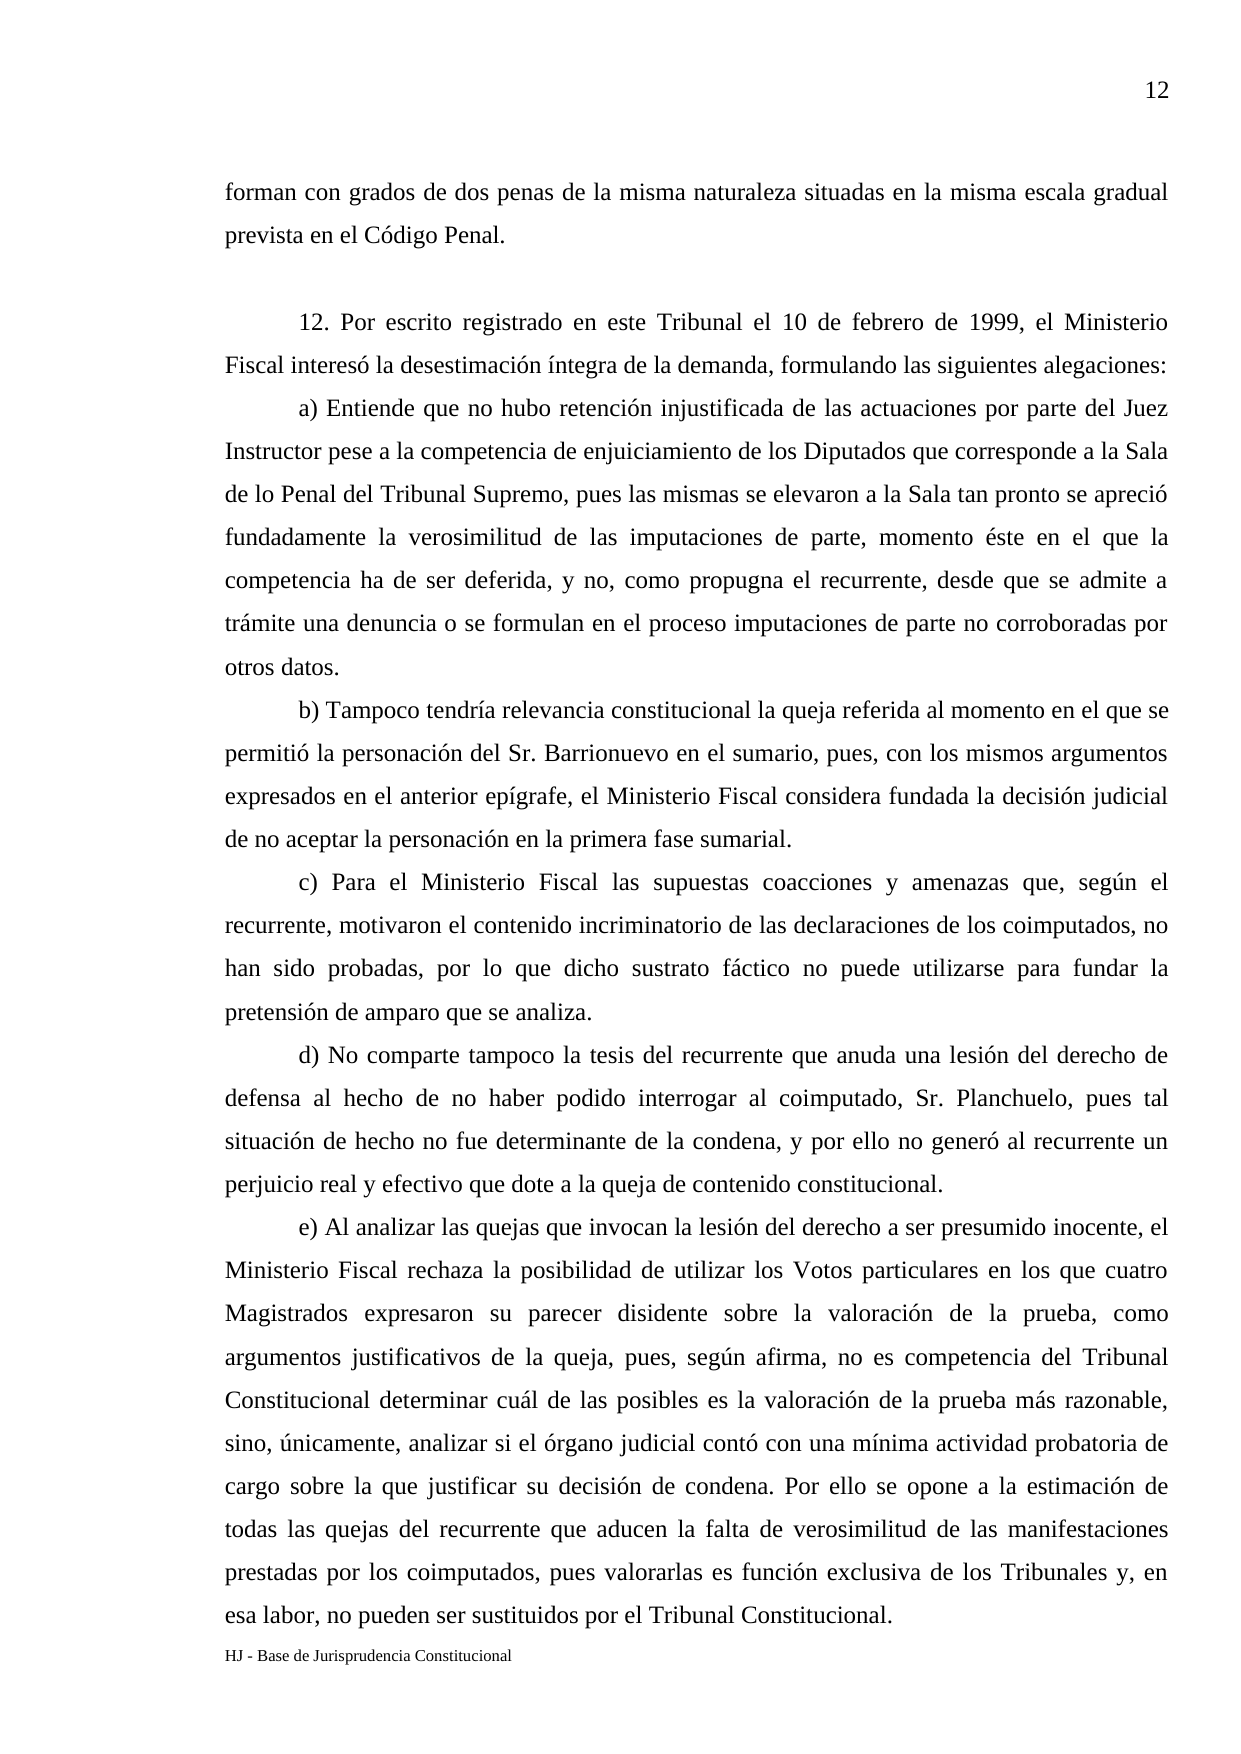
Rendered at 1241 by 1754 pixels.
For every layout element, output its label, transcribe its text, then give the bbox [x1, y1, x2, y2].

text d) No comparte tampoco la tesis del recurrente que anuda una lesión del derecho de defensa al hecho de no haber podido interrogar al coimputado, Sr. Planchuelo, pues tal situación de hecho no fue determinante de la condena, y por ello no generó al recurrente un perjuicio real y efectivo que dote a la queja de contenido constitucional. [224, 1040, 1169, 1198]
text e) Al analizar las quejas que invocan la lesión del derecho a ser presumido inocente, el Ministerio Fiscal rechaza la posibilidad de utilizar los Votos particulares en los que cuatro Magistrados expresaron su parecer disidente sobre la valoración de la prueba, como argumentos justificativos de la queja, pues, según afirma, no es competencia del Tribunal Constitucional determinar cuál de las posibles es la valoración de la prueba más razonable, sino, únicamente, analizar si el órgano judicial contó con una mínima actividad probatoria de cargo sobre la que justificar su decisión de condena. Por ello se opone a la estimación de todas las quejas del recurrente que aducen la falta de verosimilitud de las manifestaciones prestadas por los coimputados, pues valorarlas es función exclusiva de los Tribunales y, en esa labor, no pueden ser sustituidos por el Tribunal Constitucional. [224, 1212, 1169, 1629]
text b) Tampoco tendría relevancia constitucional la queja referida al momento en el que se permitió la personación del Sr. Barrionuevo en el sumario, pues, con los mismos argumentos expresados en el anterior epígrafe, el Ministerio Fiscal considera fundada la decisión judicial de no aceptar la personación en la primera fase sumarial. [224, 695, 1169, 853]
text c) Para el Ministerio Fiscal las supuestas coacciones y amenazas que, según el recurrente, motivaron el contenido incriminatorio de las declaraciones de los coimputados, no han sido probadas, por lo que dicho sustrato fáctico no puede utilizarse para fundar la pretensión de amparo que se analiza. [224, 867, 1169, 1025]
text 12. Por escrito registrado en este Tribunal el 10 de febrero de 1999, el Ministerio Fiscal interesó la desestimación íntegra de la demanda, formulando las siguientes alegaciones: [224, 307, 1169, 378]
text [224, 177, 1169, 249]
text a) Entiende que no hubo retención injustificada de las actuaciones por parte del Juez Instructor pese a la competencia de enjuiciamiento de los Diputados que corresponde a la Sala de lo Penal del Tribunal Supremo, pues las mismas se elevaron a la Sala tan pronto se apreció fundadamente la verosimilitud de las imputaciones de parte, momento éste en el que la competencia ha de ser deferida, y no, como propugna el recurrente, desde que se admite a trámite una denuncia o se formulan en el proceso imputaciones de parte no corroboradas por otros datos. [224, 393, 1169, 680]
